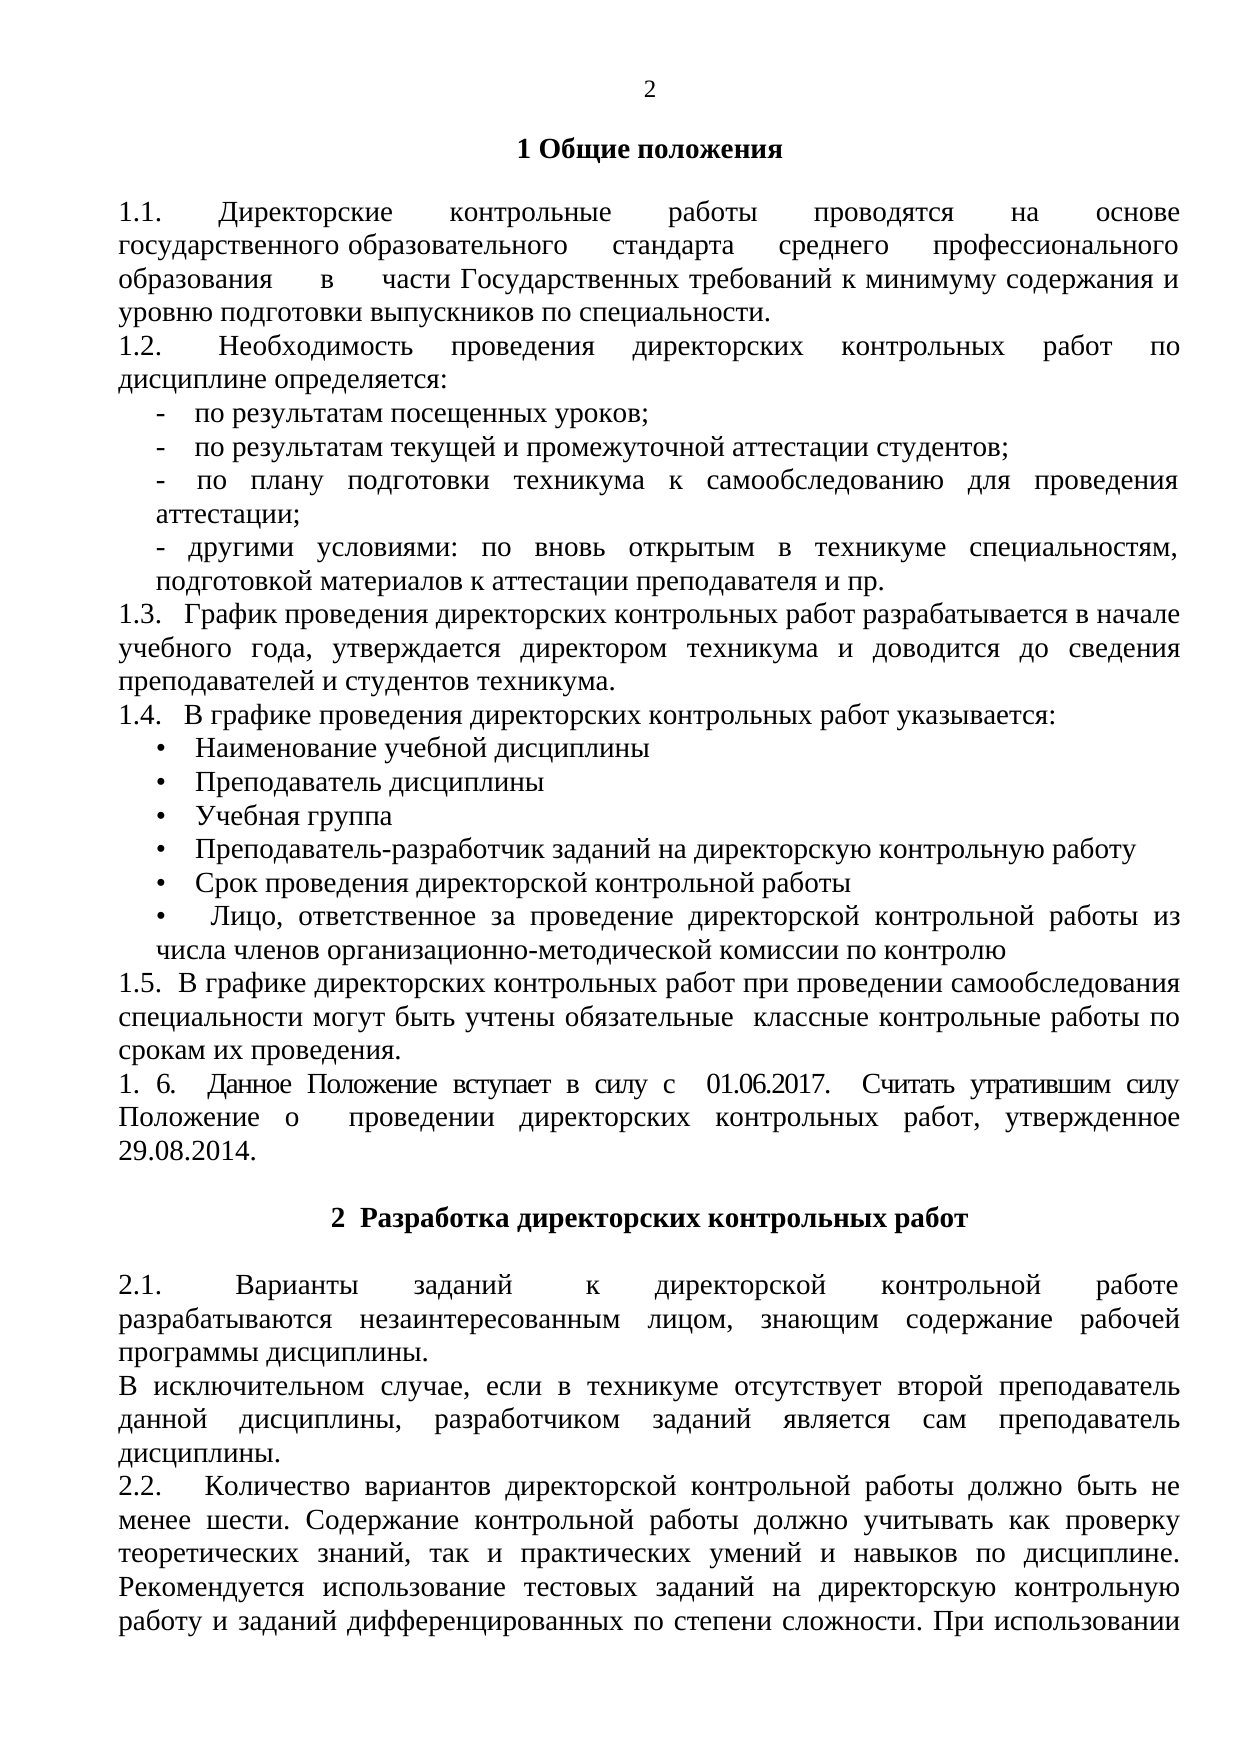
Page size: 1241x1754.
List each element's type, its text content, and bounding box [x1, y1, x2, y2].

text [118, 1468, 1181, 1636]
text 1.1. Директорские контрольные работы проводятся на основе государственного образовательного стандарта среднего профессионального образования в части Государственных требований к минимуму содержания и уровню подготовки выпускников по специальности. [118, 194, 1181, 328]
text - другими условиями: по вновь открытым в техникуме специальностям, подготовкой материалов к аттестации преподавателя и пр. [156, 529, 1181, 596]
text 1. 6. Данное Положение вступает в силу с 01.06.2017. Считать утратившим силу Положение о проведении директорских контрольных работ, утвержденное 29.08.2014. [118, 1066, 1181, 1167]
text 1.2. Необходимость проведения директорских контрольных работ по дисциплине определяется: [118, 328, 1181, 395]
text • Срок проведения директорской контрольной работы [156, 865, 1181, 898]
text 1.4. В графике проведения директорских контрольных работ указывается: [118, 697, 1181, 731]
text - по плану подготовки техникума к самообследованию для проведения аттестации; [156, 462, 1181, 529]
text • Учебная группа [156, 798, 1181, 831]
text В исключительном случае, если в техникуме отсутствует второй преподаватель данной дисциплины, разработчиком заданий является сам преподаватель дисциплины. [118, 1368, 1181, 1468]
text - по результатам текущей и промежуточной аттестации студентов; [156, 429, 1181, 462]
text • Преподаватель-разработчик заданий на директорскую контрольную работу [156, 831, 1181, 865]
text 1.3. График проведения директорских контрольных работ разрабатывается в начале учебного года, утверждается директором техникума и доводится до сведения преподавателей и студентов техникума. [118, 596, 1181, 697]
text • Наименование учебной дисциплины [156, 731, 1181, 764]
text - по результатам посещенных уроков; [156, 395, 1181, 429]
text 2.1. Варианты заданий к директорской контрольной работе разрабатываются незаинтересованным лицом, знающим содержание рабочей программы дисциплины. [118, 1267, 1181, 1368]
text 1 Общие положения [118, 131, 1181, 165]
text 1.5. В графике директорских контрольных работ при проведении самообследования специальности могут быть учтены обязательные классные контрольные работы по срокам их проведения. [118, 965, 1181, 1066]
text • Преподаватель дисциплины [156, 764, 1181, 798]
text • Лицо, ответственное за проведение директорской контрольной работы из числа членов организационно-методической комиссии по контролю [156, 898, 1181, 965]
text 2 Разработка директорских контрольных работ [118, 1200, 1181, 1234]
